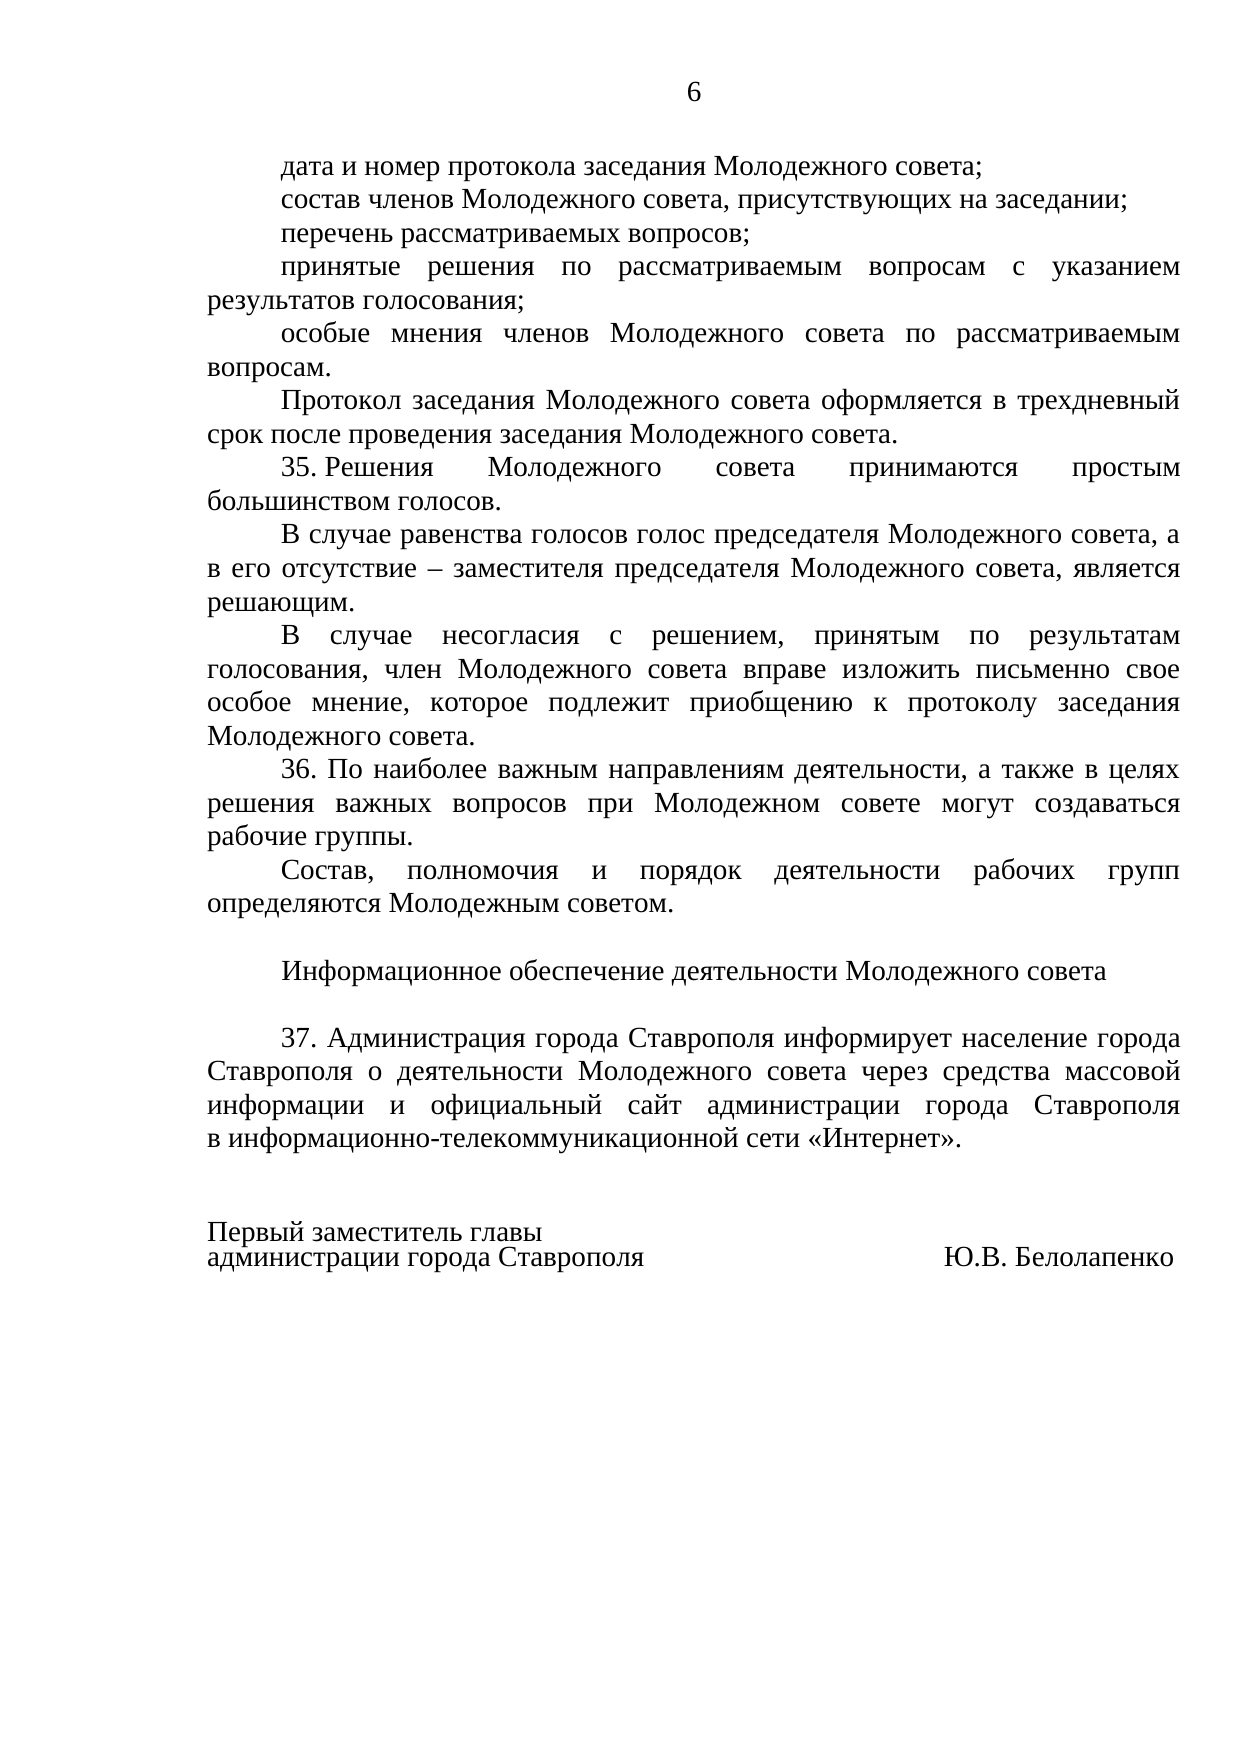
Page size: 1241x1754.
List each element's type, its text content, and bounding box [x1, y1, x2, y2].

text особые мнения членов Молодежного совета по рассматриваемым вопросам. [207, 315, 1181, 382]
text Информационное обеспечение деятельности Молодежного совета [207, 953, 1181, 986]
text администрации города Ставрополя Ю.В. Белолапенко [207, 1246, 1181, 1271]
text Первый заместитель главы [207, 1221, 1181, 1246]
text 37. Администрация города Ставрополя информирует население города Ставрополя о деятельности Молодежного совета через средства массовой информации и официальный сайт администрации города Ставрополя в информационно-телекоммуникационной сети «Интернет». [207, 1020, 1181, 1154]
text 35. Решения Молодежного совета принимаются простым большинством голосов. [207, 449, 1181, 517]
text В случае несогласия с решением, принятым по результатам голосования, член Молодежного совета вправе изложить письменно свое особое мнение, которое подлежит приобщению к протоколу заседания Молодежного совета. [207, 617, 1181, 751]
text Протокол заседания Молодежного совета оформляется в трехдневный срок после проведения заседания Молодежного совета. [207, 382, 1181, 449]
text В случае равенства голосов голос председателя Молодежного совета, а в его отсутствие – заместителя председателя Молодежного совета, является решающим. [207, 517, 1181, 617]
text принятые решения по рассматриваемым вопросам с указанием результатов голосования; [207, 248, 1181, 315]
text состав членов Молодежного совета, присутствующих на заседании; [207, 181, 1181, 215]
text дата и номер протокола заседания Молодежного совета; [207, 148, 1181, 181]
text 36. По наиболее важным направлениям деятельности, а также в целях решения важных вопросов при Молодежном совете могут создаваться рабочие группы. [207, 751, 1181, 852]
text Состав, полномочия и порядок деятельности рабочих групп определяются Молодежным советом. [207, 852, 1181, 919]
text перечень рассматриваемых вопросов; [207, 215, 1181, 248]
